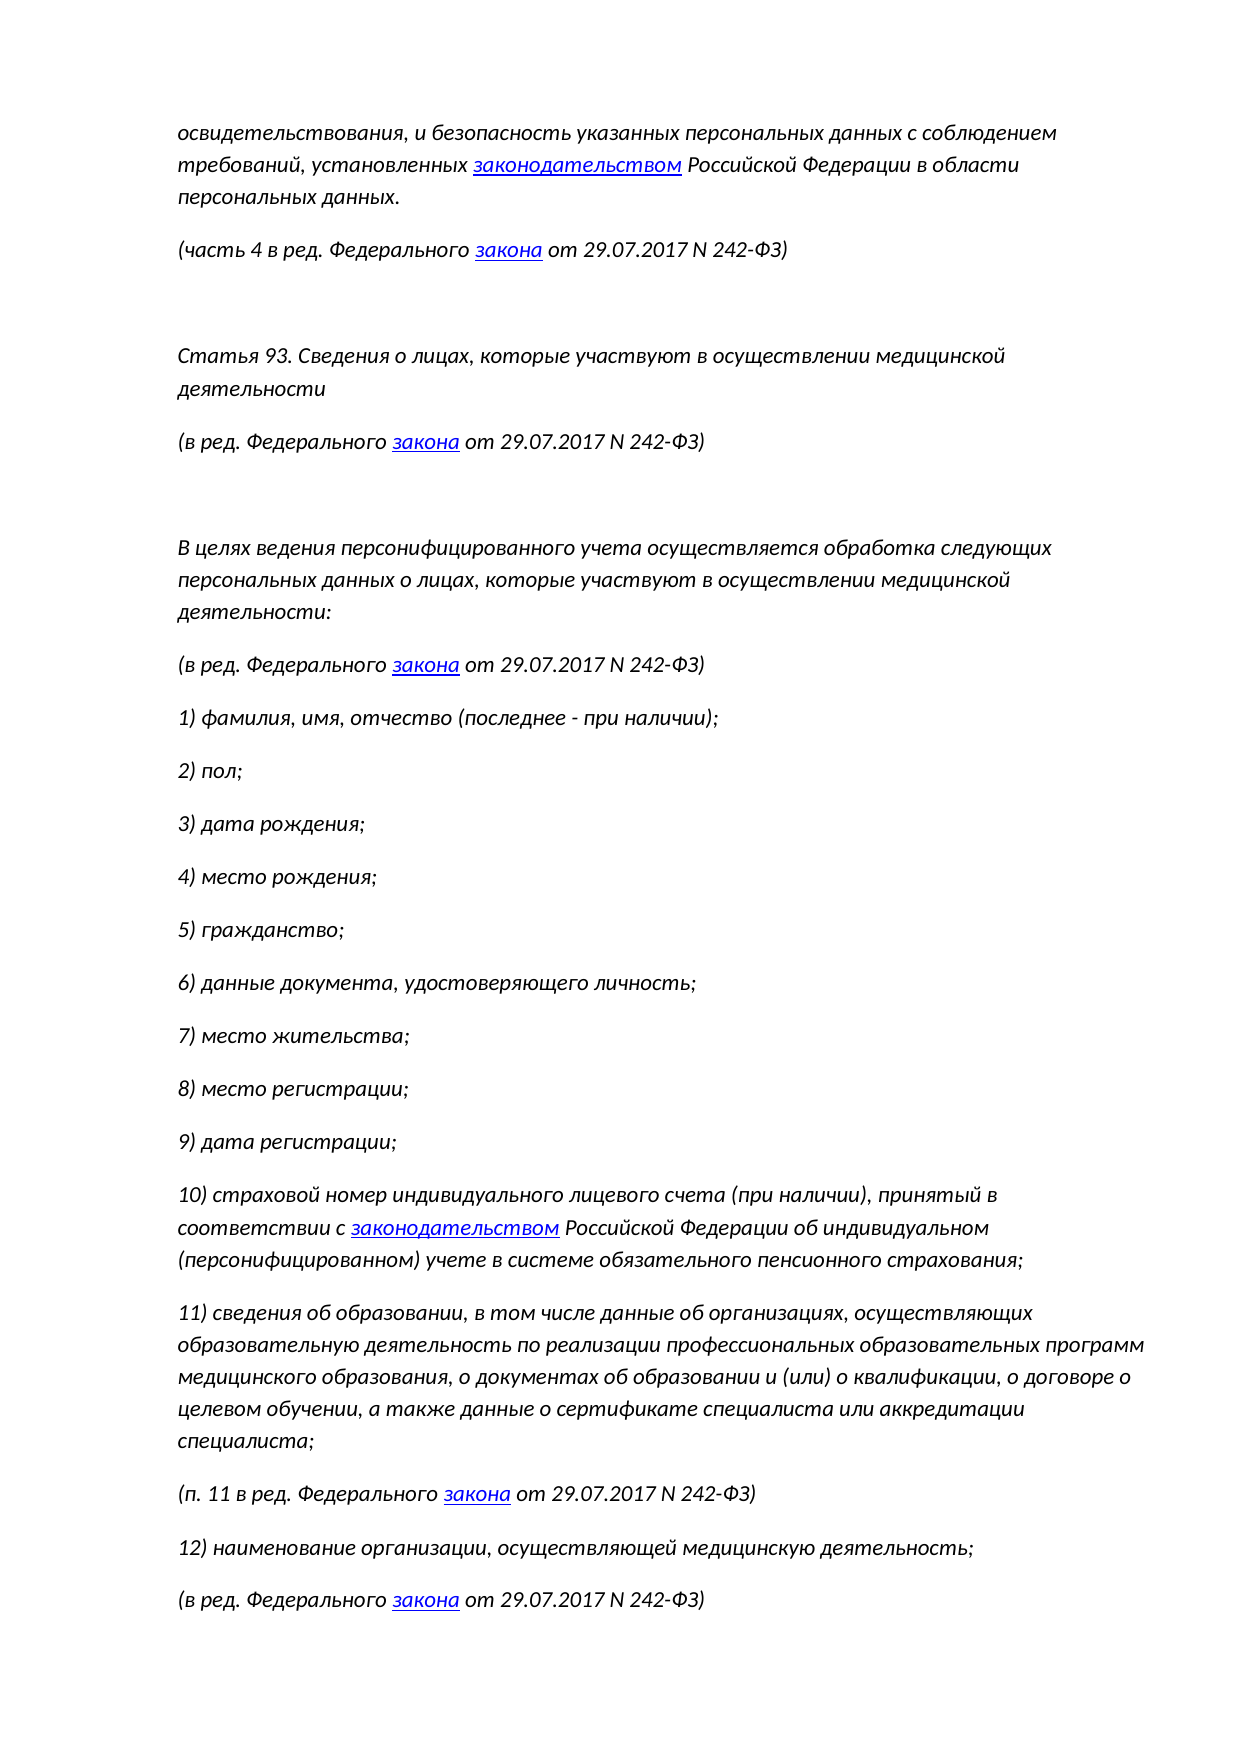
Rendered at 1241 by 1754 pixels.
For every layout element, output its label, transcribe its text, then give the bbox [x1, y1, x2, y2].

text 3) дата рождения; [177, 809, 1152, 837]
text (п. 11 в ред. Федерального закона от 29.07.2017 N 242-ФЗ) [177, 1479, 1152, 1508]
text В целях ведения персонифицированного учета осуществляется обработка следующих персональных данных о лицах, которые участвуют в осуществлении медицинской деятельности: [177, 533, 1152, 625]
text 11) сведения об образовании, в том числе данные об организациях, осуществляющих образовательную деятельность по реализации профессиональных образовательных программ медицинского образования, о документах об образовании и (или) о квалификации, о договоре о целевом обучении, а также данные о сертификате специалиста или аккредитации специалиста; [177, 1298, 1152, 1454]
text 10) страховой номер индивидуального лицевого счета (при наличии), принятый в соответствии с законодательством Российской Федерации об индивидуальном (персонифицированном) учете в системе обязательного пенсионного страхования; [177, 1180, 1152, 1273]
text (в ред. Федерального закона от 29.07.2017 N 242-ФЗ) [177, 650, 1152, 678]
text (в ред. Федерального закона от 29.07.2017 N 242-ФЗ) [177, 427, 1152, 455]
text 9) дата регистрации; [177, 1127, 1152, 1155]
text 8) место регистрации; [177, 1074, 1152, 1102]
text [177, 118, 1152, 211]
text 12) наименование организации, осуществляющей медицинскую деятельность; [177, 1533, 1152, 1561]
text 6) данные документа, удостоверяющего личность; [177, 968, 1152, 996]
text (часть 4 в ред. Федерального закона от 29.07.2017 N 242-ФЗ) [177, 236, 1152, 263]
text Статья 93. Сведения о лицах, которые участвуют в осуществлении медицинской деятельности [177, 342, 1152, 402]
text 7) место жительства; [177, 1021, 1152, 1049]
text 1) фамилия, имя, отчество (последнее - при наличии); [177, 703, 1152, 731]
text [177, 1586, 1152, 1614]
text 2) пол; [177, 756, 1152, 784]
text 4) место рождения; [177, 862, 1152, 890]
text 5) гражданство; [177, 915, 1152, 943]
